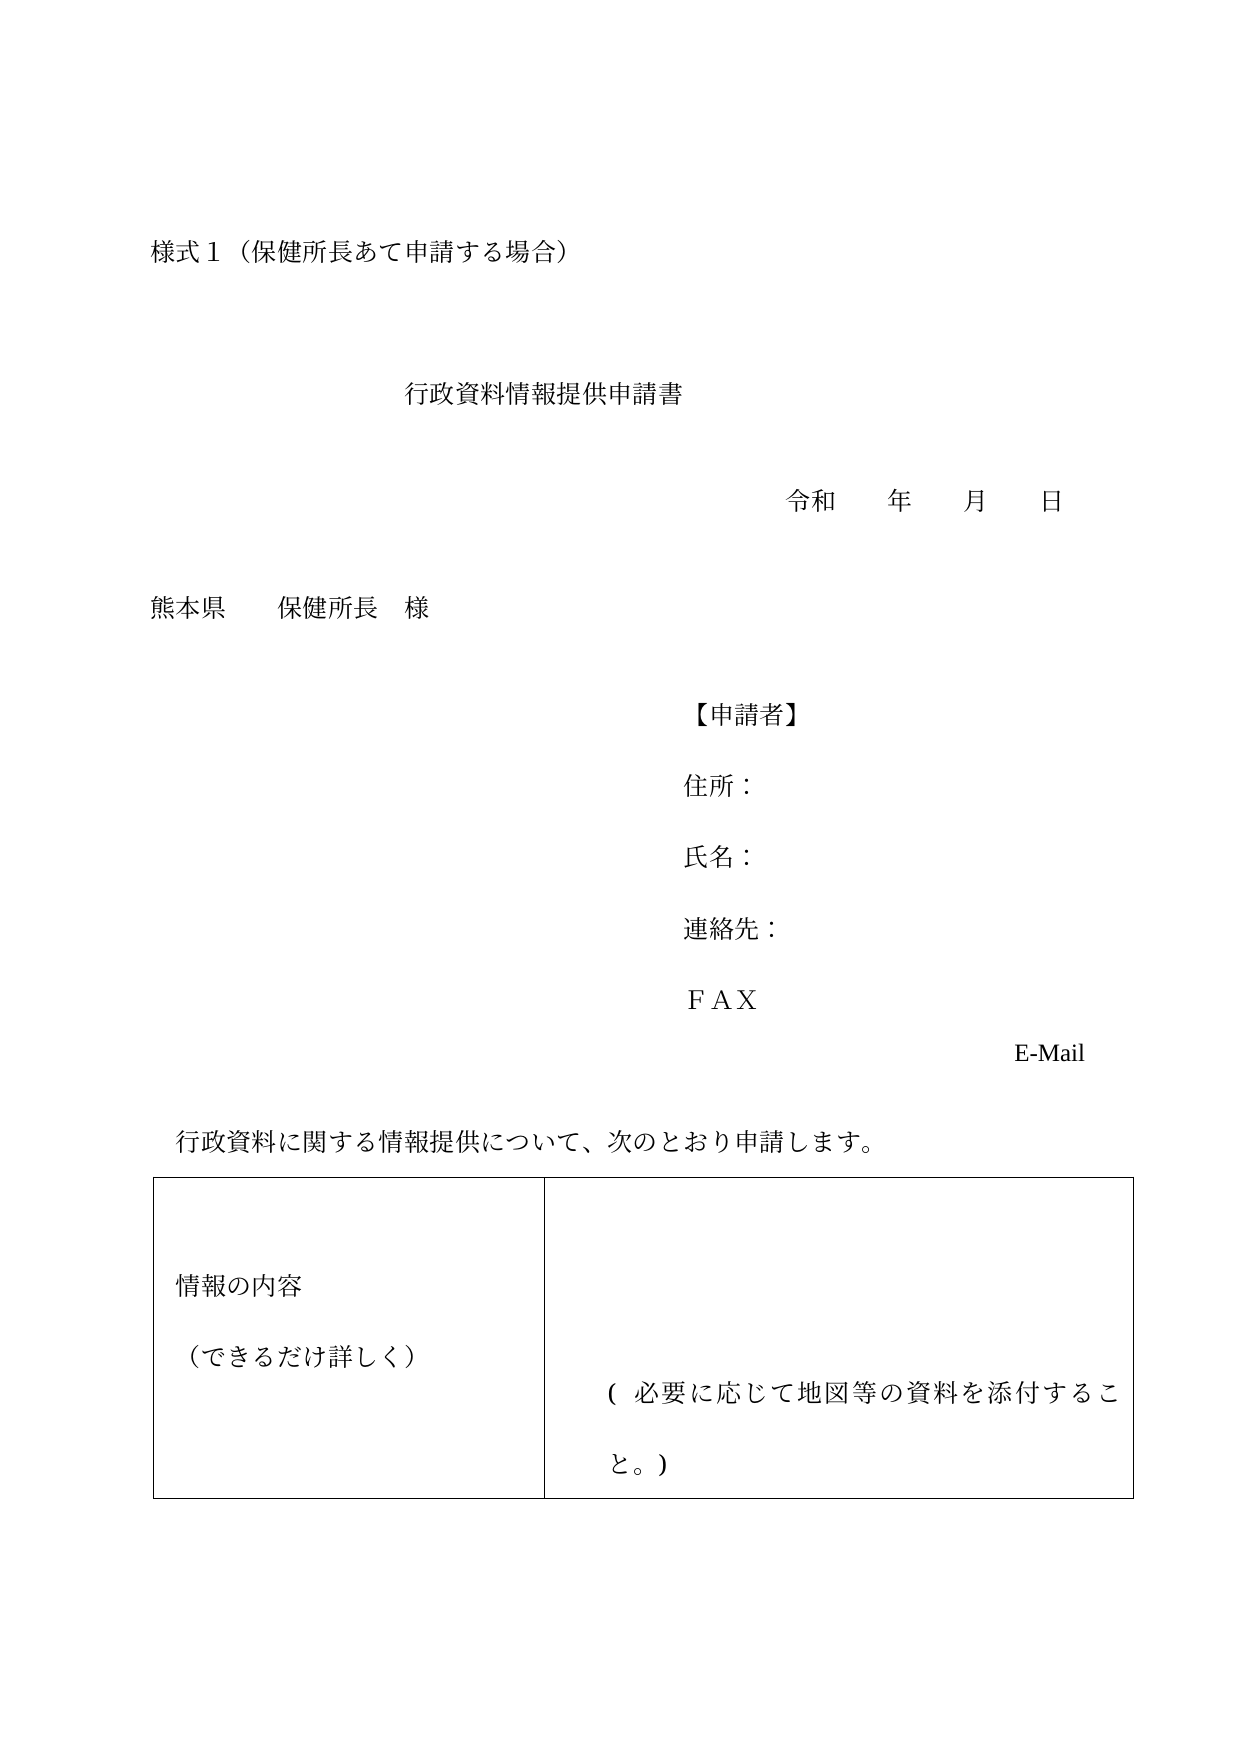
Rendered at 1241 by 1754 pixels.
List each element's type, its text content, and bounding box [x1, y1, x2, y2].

table_header (必要に応じて地図等の資料を添付すること。) [545, 1178, 1133, 1498]
text 【申請者】 [150, 678, 1090, 749]
table_header 情報の内容 （できるだけ詳しく） [154, 1178, 544, 1498]
text 様式１（保健所長あて申請する場合） [150, 215, 1090, 286]
text ＦＡＸ [150, 963, 1090, 1034]
text 熊本県 保健所長 様 [150, 571, 1090, 642]
text 行政資料情報提供申請書 [150, 357, 1090, 428]
text 行政資料に関する情報提供について、次のとおり申請します。 [150, 1105, 1090, 1177]
text 連絡先： [150, 892, 1090, 963]
text 住所： [150, 749, 1090, 820]
text 氏名： [150, 820, 1090, 892]
text E-Mail [150, 1034, 1090, 1070]
text 令和 年 月 日 [150, 464, 1090, 535]
